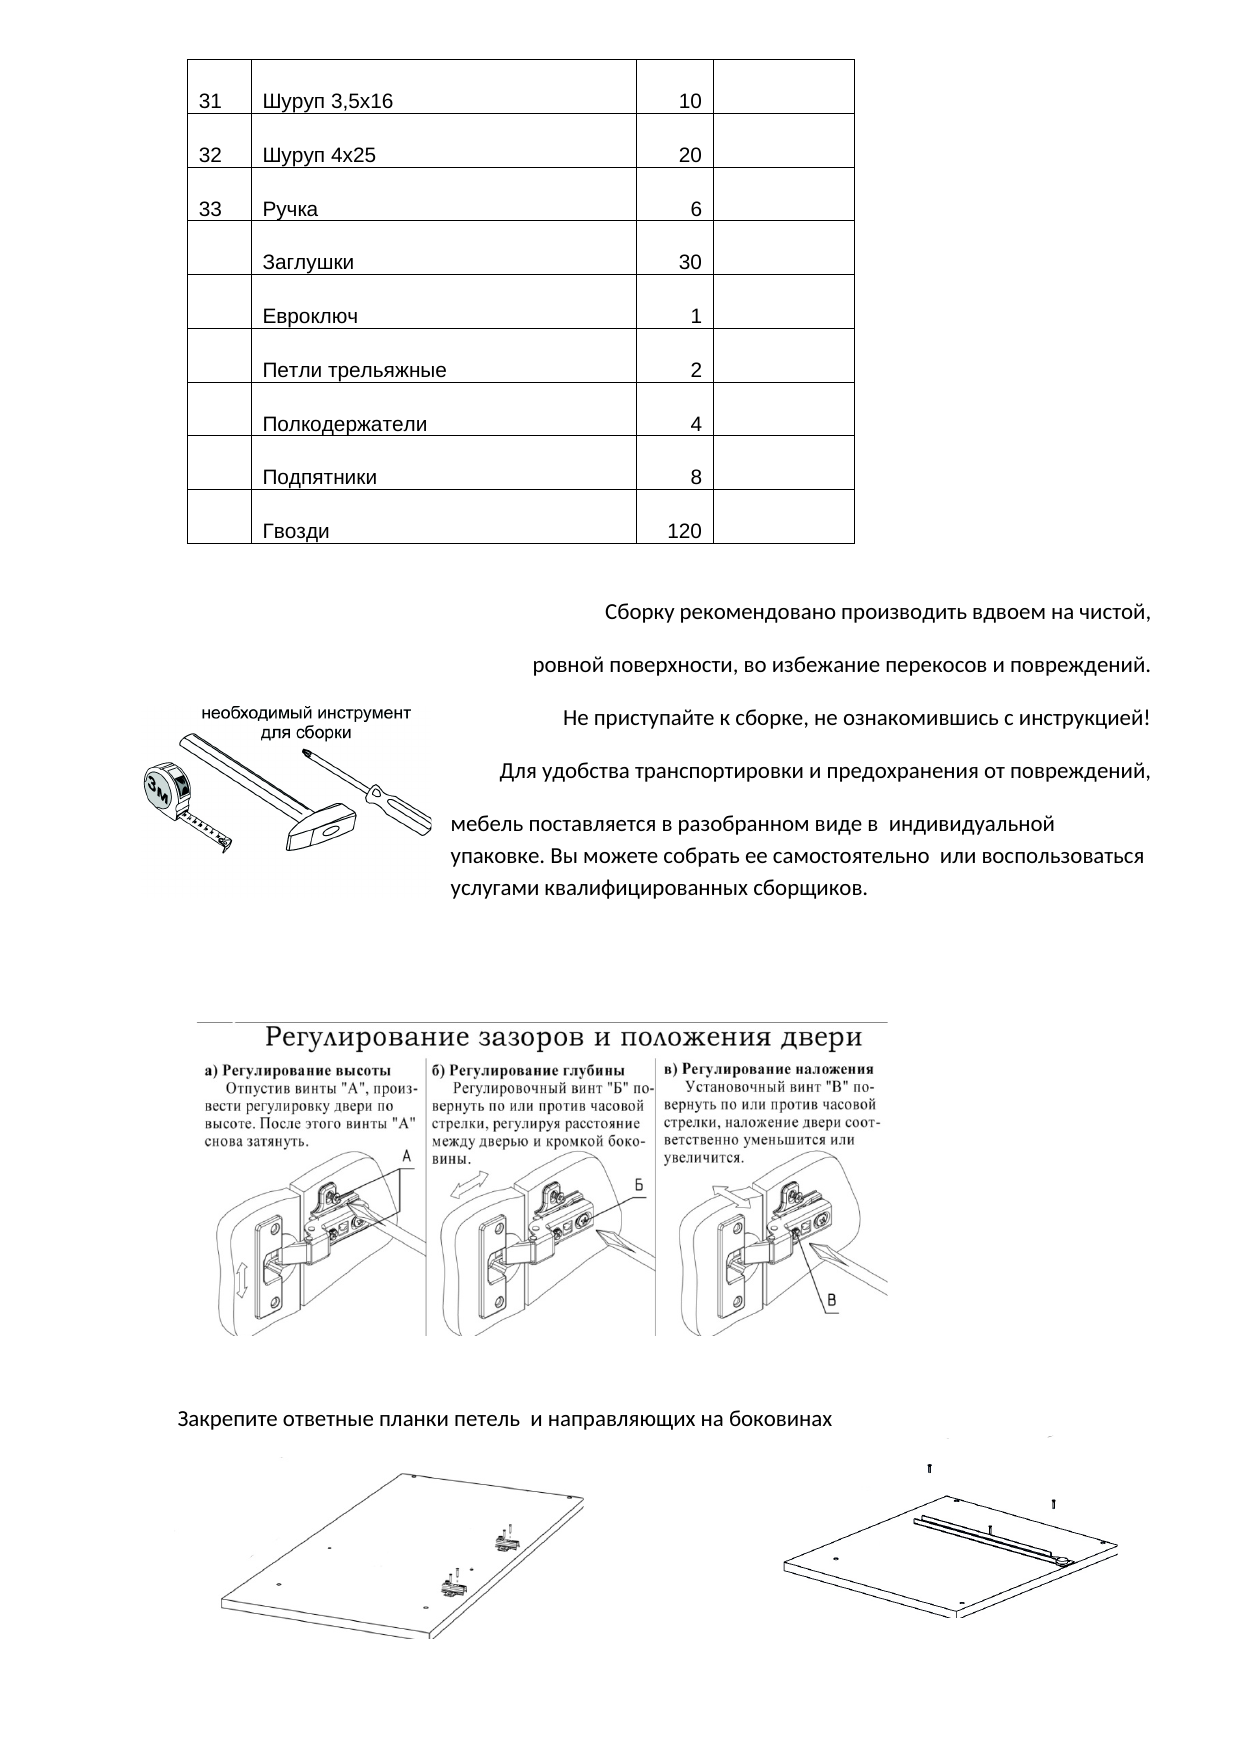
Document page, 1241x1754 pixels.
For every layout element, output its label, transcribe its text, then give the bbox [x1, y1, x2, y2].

table_cell 8 [637, 436, 713, 489]
table_cell 31 [188, 60, 251, 113]
table_cell 33 [188, 168, 251, 220]
table_cell Шуруп 3,5х16 [252, 60, 636, 113]
table_cell [188, 275, 251, 328]
table_cell Гвозди [252, 490, 636, 543]
table_cell [714, 114, 854, 167]
table_cell [714, 275, 854, 328]
table_cell 1 [637, 275, 713, 328]
picture [140, 706, 432, 897]
table_cell [714, 329, 854, 382]
table_cell [188, 383, 251, 435]
picture [783, 1435, 1118, 1617]
text Закрепите ответные планки петель и направляющих на боковинах [177, 1404, 1152, 1432]
table_cell [714, 383, 854, 435]
table_cell [188, 221, 251, 274]
table_cell Петли трельяжные [252, 329, 636, 382]
table_cell [714, 221, 854, 274]
table_cell [188, 436, 251, 489]
table_cell 6 [637, 168, 713, 220]
table_cell [714, 60, 854, 113]
text мебель поставляется в разобранном виде в индивидуальной упаковке. Вы можете собрать ее самостоятельно или воспользоваться услугами квалифицированных сборщиков. [177, 809, 1152, 901]
table_cell 4 [637, 383, 713, 435]
text ровной поверхности, во избежание перекосов и повреждений. [177, 650, 1152, 678]
table_cell 10 [637, 60, 713, 113]
table_cell [714, 168, 854, 220]
table_cell Ручка [252, 168, 636, 220]
table_cell Заглушки [252, 221, 636, 274]
table_cell [714, 436, 854, 489]
table_cell 30 [637, 221, 713, 274]
table_cell Шуруп 4х25 [252, 114, 636, 167]
text Для удобства транспортировки и предохранения от повреждений, [432, 756, 1152, 784]
text Не приступайте к сборке, не ознакомившись с инструкцией! [177, 703, 1152, 731]
table_cell 2 [637, 329, 713, 382]
table_cell Полкодержатели [252, 383, 636, 435]
table_cell [714, 490, 854, 543]
picture [174, 1457, 584, 1638]
table_cell Евроключ [252, 275, 636, 328]
table_cell [188, 329, 251, 382]
text Сборку рекомендовано производить вдвоем на чистой, [177, 597, 1152, 625]
table_cell 120 [637, 490, 713, 543]
picture [196, 1022, 887, 1336]
table_cell [188, 490, 251, 543]
table_cell 20 [637, 114, 713, 167]
table_cell Подпятники [252, 436, 636, 489]
table_cell 32 [188, 114, 251, 167]
